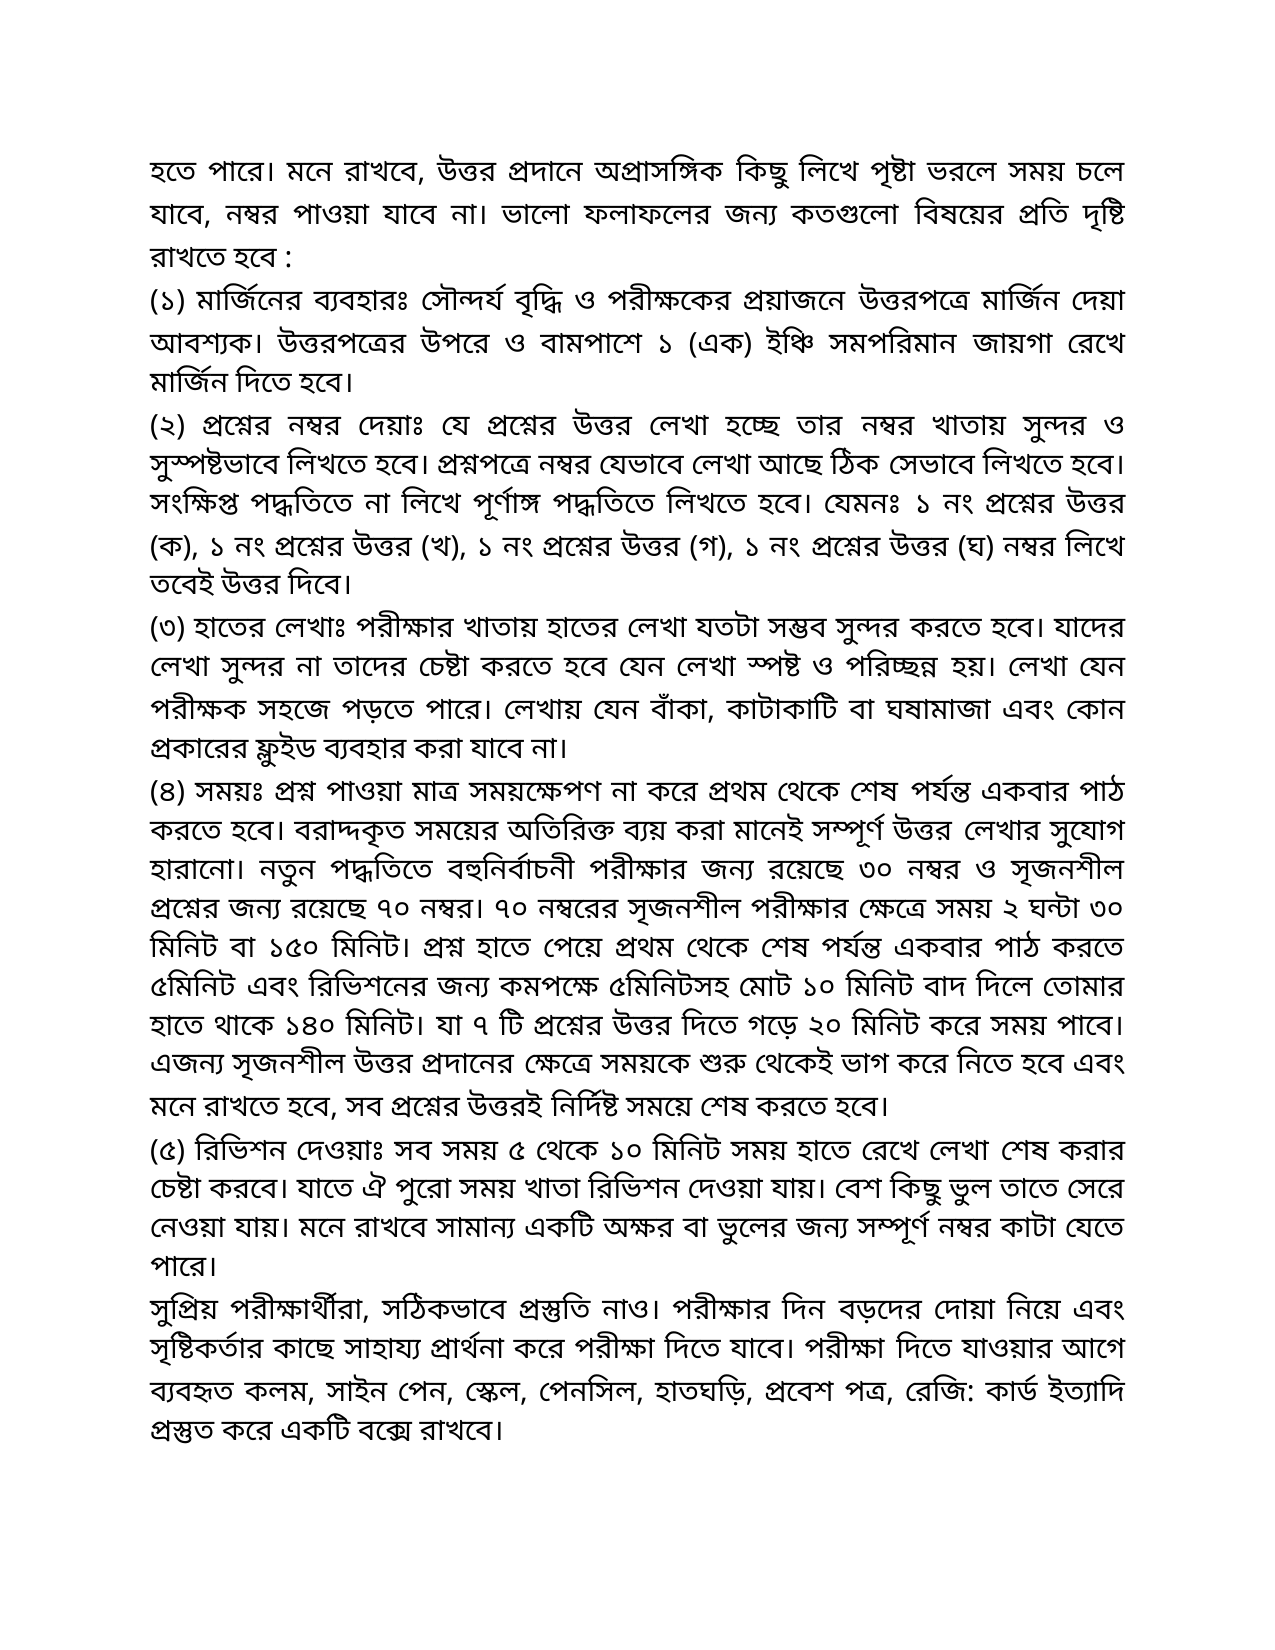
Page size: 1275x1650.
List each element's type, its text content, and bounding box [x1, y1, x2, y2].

text সুপ্রিয় পরীক্ষার্থীরা, সঠিকভাবে প্রস্তুতি নাও। পরীক্ষার দিন বড়দের দোয়া নিয়ে এবং সৃষ্টিকর্তার কাছে সাহায্য প্রার্থনা করে পরীক্ষা দিতে যাবে। পরীক্ষা দিতে যাওয়ার আগে ব্যবহৃত কলম, সাইন পেন, স্কেল, পেনসিল, হাতঘড়ি, প্রবেশ পত্র, রেজি: কার্ড ইত্যাদি প্রস্তুত করে একটি বক্সে রাখবে। [150, 1288, 1125, 1452]
text (৪) সময়ঃ প্রশ্ন পাওয়া মাত্র সময়ক্ষেপণ না করে প্রথম থেকে শেষ পর্যন্ত একবার পাঠ করতে হবে। বরাদ্দকৃত সময়ের অতিরিক্ত ব্যয় করা মানেই সম্পূর্ণ উত্তর লেখার সুযোগ হারানো। নতুন পদ্ধতিতে বহুনির্বাচনী পরীক্ষার জন্য রয়েছে ৩০ নম্বর ও সৃজনশীল প্রশ্নের জন্য রয়েছে ৭০ নম্বর। ৭০ নম্বরের সৃজনশীল পরীক্ষার ক্ষেত্রে সময় ২ ঘন্টা ৩০ মিনিট বা ১৫০ মিনিট। প্রশ্ন হাতে পেয়ে প্রথম থেকে শেষ পর্যন্ত একবার পাঠ করতে ৫মিনিট এবং রিভিশনের জন্য কমপক্ষে ৫মিনিটসহ মোট ১০ মিনিট বাদ দিলে তোমার হাতে থাকে ১৪০ মিনিট। যা ৭ টি প্রশ্নের উত্তর দিতে গড়ে ২০ মিনিট করে সময় পাবে। এজন্য সৃজনশীল উত্তর প্রদানের ক্ষেত্রে সময়কে শুরু থেকেই ভাগ করে নিতে হবে এবং মনে রাখতে হবে, সব প্রশ্নের উত্তরই নির্দিষ্ট সময়ে শেষ করতে হবে। [150, 770, 1125, 1129]
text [150, 150, 1125, 279]
text (৩) হাতের লেখাঃ পরীক্ষার খাতায় হাতের লেখা যতটা সম্ভব সুন্দর করতে হবে। যাদের লেখা সুন্দর না তাদের চেষ্টা করতে হবে যেন লেখা স্পষ্ট ও পরিচ্ছন্ন হয়। লেখা যেন পরীক্ষক সহজে পড়তে পারে। লেখায় যেন বাঁকা, কাটাকাটি বা ঘষামাজা এবং কোন প্রকারের ফ্লুইড ব্যবহার করা যাবে না। [150, 607, 1125, 770]
text (২) প্রশ্নের নম্বর দেয়াঃ যে প্রশ্নের উত্তর লেখা হচ্ছে তার নম্বর খাতায় সুন্দর ও সুস্পষ্টভাবে লিখতে হবে। প্রশ্নপত্রে নম্বর যেভাবে লেখা আছে ঠিক সেভাবে লিখতে হবে। সংক্ষিপ্ত পদ্ধতিতে না লিখে পূর্ণাঙ্গ পদ্ধতিতে লিখতে হবে। যেমনঃ ১ নং প্রশ্নের উত্তর (ক), ১ নং প্রশ্নের উত্তর (খ), ১ নং প্রশ্নের উত্তর (গ), ১ নং প্রশ্নের উত্তর (ঘ) নম্বর লিখে তবেই উত্তর দিবে। [150, 404, 1125, 607]
text (১) মার্জিনের ব্যবহারঃ সৌন্দর্য বৃদ্ধি ও পরীক্ষকের প্রয়াজনে উত্তরপত্রে মার্জিন দেয়া আবশ্যক। উত্তরপত্রের উপরে ও বামপাশে ১ (এক) ইঞ্চি সমপরিমান জায়গা রেখে মার্জিন দিতে হবে। [150, 279, 1125, 404]
text (৫) রিভিশন দেওয়াঃ সব সময় ৫ থেকে ১০ মিনিট সময় হাতে রেখে লেখা শেষ করার চেষ্টা করবে। যাতে ঐ পুরো সময় খাতা রিভিশন দেওয়া যায়। বেশ কিছু ভুল তাতে সেরে নেওয়া যায়। মনে রাখবে সামান্য একটি অক্ষর বা ভুলের জন্য সম্পূর্ণ নম্বর কাটা যেতে পারে। [150, 1129, 1125, 1288]
